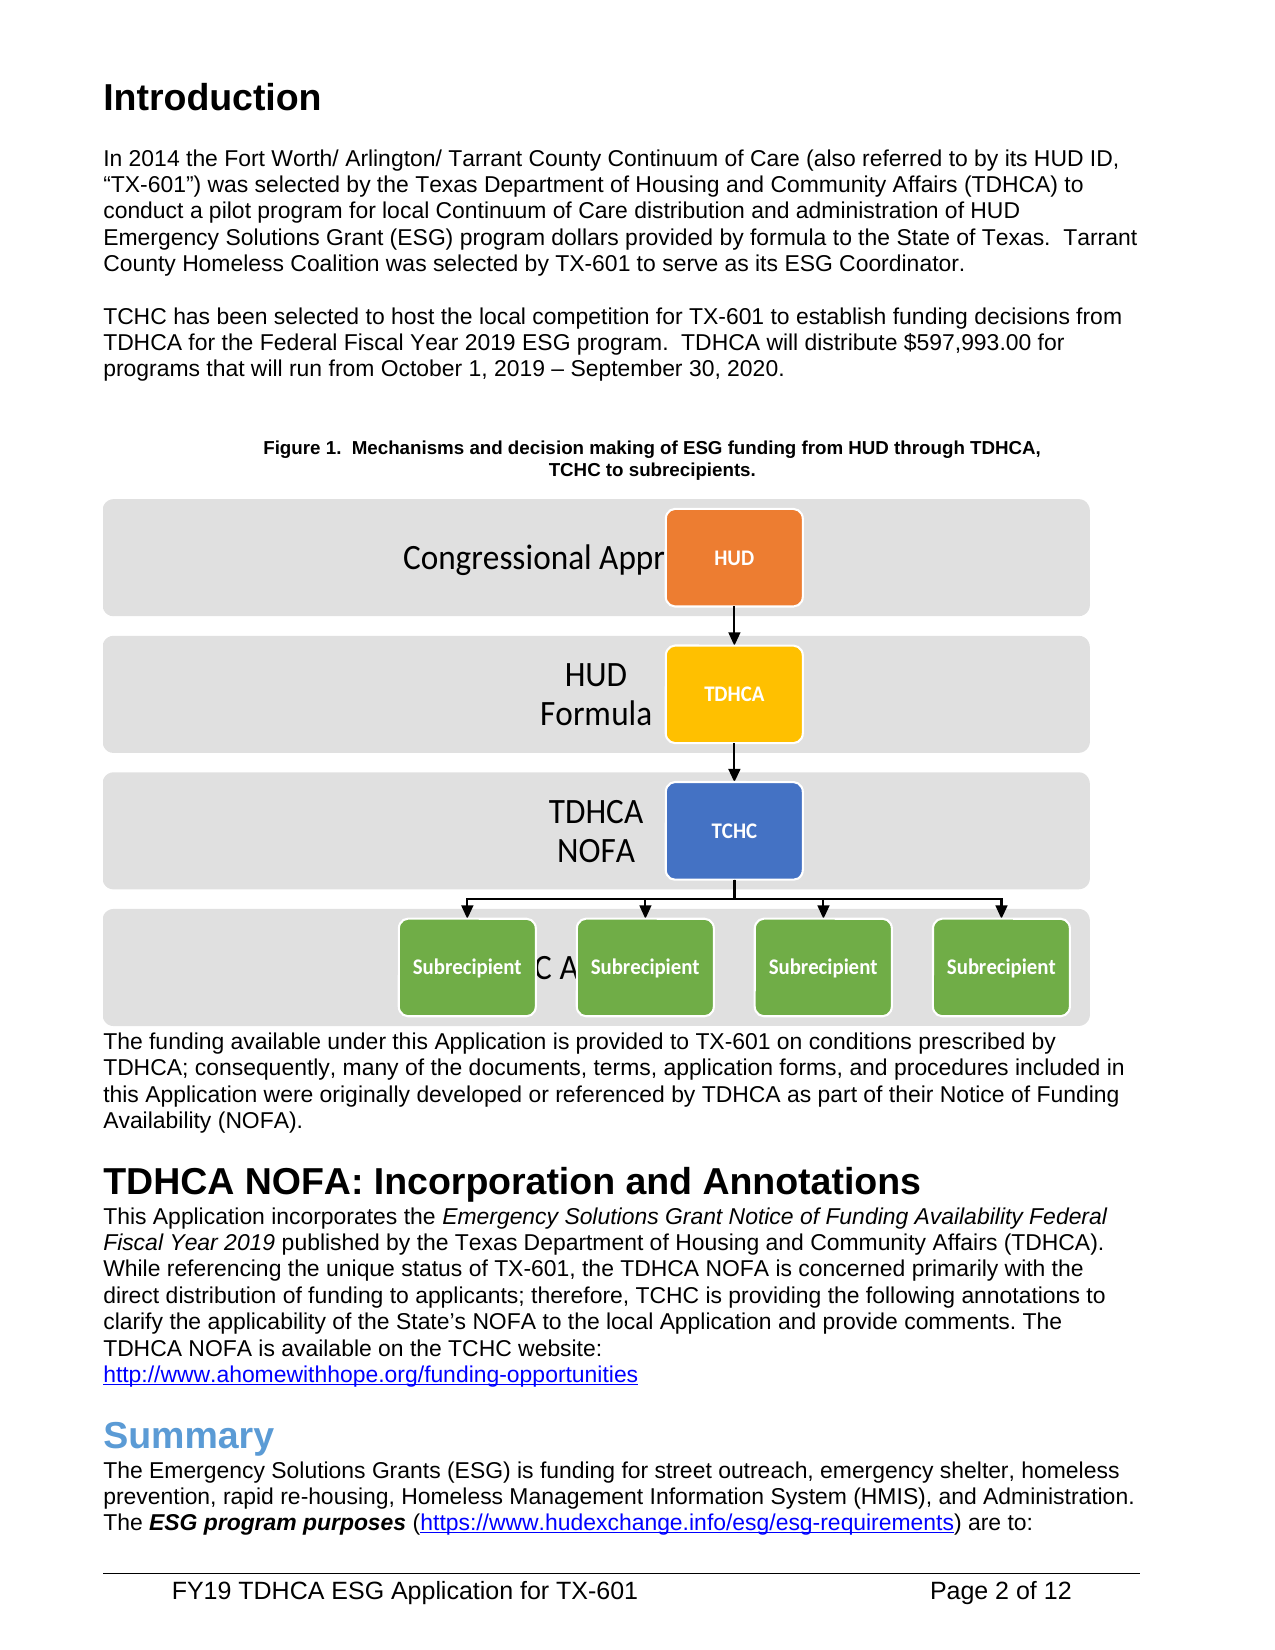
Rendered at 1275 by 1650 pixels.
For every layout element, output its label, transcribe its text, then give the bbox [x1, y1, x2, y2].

text The ESG program purposes (https://www.hudexchange.info/esg/esg-requirements) are to: [103, 1509, 1140, 1536]
text Summary [103, 1413, 1140, 1457]
text http://www.ahomewithhope.org/funding-opportunities [103, 1361, 1140, 1387]
text TCHC has been selected to host the local competition for TX-601 to establish funding decisions from TDHCA for the Federal Fiscal Year 2019 ESG program. TDHCA will distribute $597,993.00 for programs that will run from October 1, 2019 – September 30, 2020. [103, 303, 1140, 382]
text This Application incorporates the Emergency Solutions Grant Notice of Funding Availability Federal Fiscal Year 2019 published by the Texas Department of Housing and Community Affairs (TDHCA). While referencing the unique status of TX-601, the TDHCA NOFA is concerned primarily with the direct distribution of funding to applicants; therefore, TCHC is providing the following annotations to clarify the applicability of the State’s NOFA to the local Application and provide comments. The TDHCA NOFA is available on the TCHC website: [103, 1203, 1140, 1361]
text The Emergency Solutions Grants (ESG) is funding for street outreach, emergency shelter, homeless prevention, rapid re-housing, Homeless Management Information System (HMIS), and Administration. [103, 1457, 1140, 1509]
subtitle Introduction [103, 75, 1140, 118]
subtitle TDHCA NOFA: Incorporation and Annotations [103, 1159, 1140, 1203]
text In 2014 the Fort Worth/ Arlington/ Tarrant County Continuum of Care (also referred to by its HUD ID, “TX-601”) was selected by the Texas Department of Housing and Community Affairs (TDHCA) to conduct a pilot program for local Continuum of Care distribution and administration of HUD Emergency Solutions Grant (ESG) program dollars provided by formula to the State of Texas. Tarrant County Homeless Coalition was selected by TX-601 to serve as its ESG Coordinator. [103, 144, 1140, 276]
text The funding available under this Application is provided to TX-601 on conditions prescribed by TDHCA; consequently, many of the documents, terms, application forms, and procedures included in this Application were originally developed or referenced by TDHCA as part of their Notice of Funding Availability (NOFA). [103, 1028, 1140, 1133]
